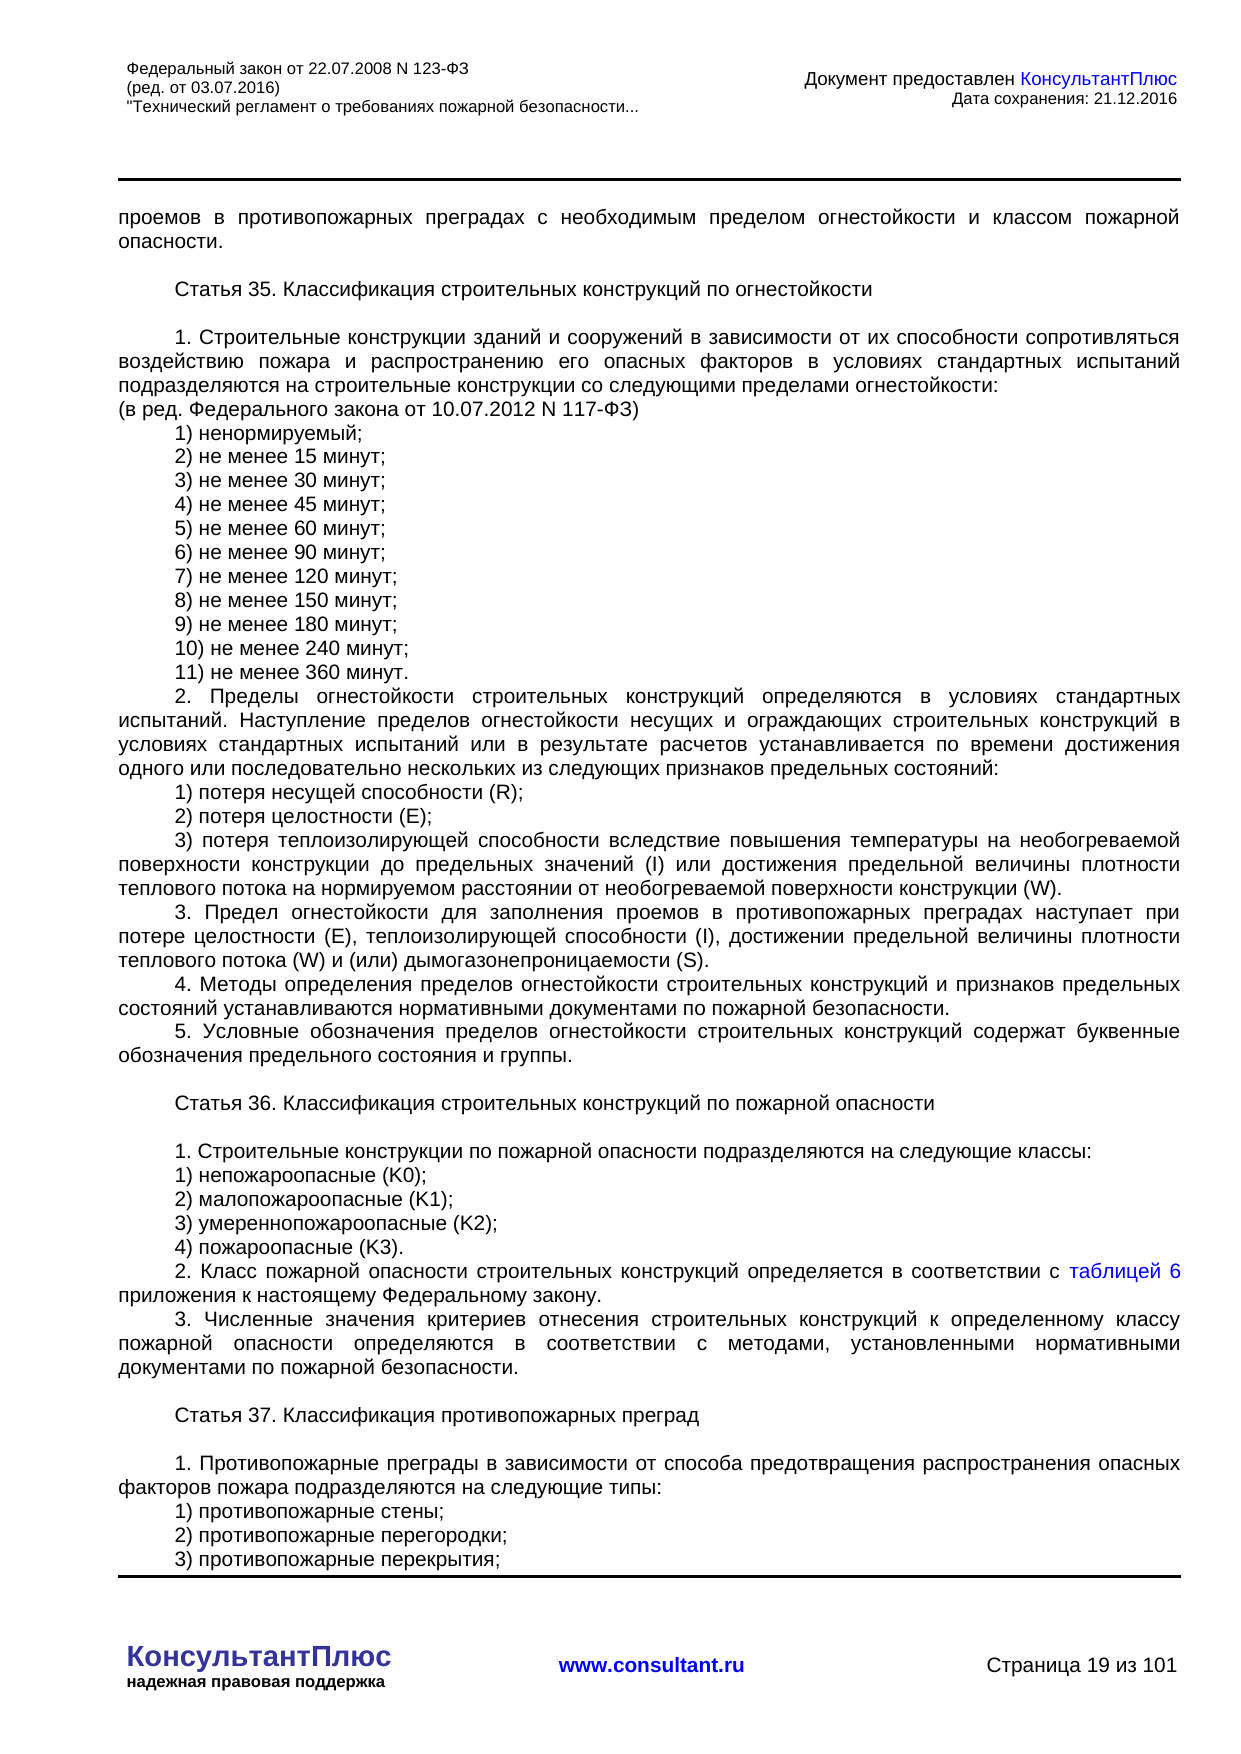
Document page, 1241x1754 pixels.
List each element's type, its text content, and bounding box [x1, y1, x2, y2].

text 3. Предел огнестойкости для заполнения проемов в противопожарных преградах наступает при потере целостности (E), теплоизолирующей способности (I), достижении предельной величины плотности теплового потока (W) и (или) дымогазонепроницаемости (S). [118, 899, 1181, 971]
text 1) потеря несущей способности (R); [118, 780, 1181, 804]
text 4) пожароопасные (K3). [118, 1235, 1181, 1259]
text 3. Численные значения критериев отнесения строительных конструкций к определенному классу пожарной опасности определяются в соответствии с методами, установленными нормативными документами по пожарной безопасности. [118, 1307, 1181, 1379]
text Статья 35. Классификация строительных конструкций по огнестойкости [118, 277, 1181, 301]
text 10) не менее 240 минут; [118, 636, 1181, 660]
text 6) не менее 90 минут; [118, 540, 1181, 564]
text 1) ненормируемый; [118, 420, 1181, 444]
text 5. Условные обозначения пределов огнестойкости строительных конструкций содержат буквенные обозначения предельного состояния и группы. [118, 1019, 1181, 1067]
text 1) непожароопасные (K0); [118, 1163, 1181, 1187]
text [118, 205, 1181, 253]
text 2. Класс пожарной опасности строительных конструкций определяется в соответствии с таблицей 6 приложения к настоящему Федеральному закону. [118, 1259, 1181, 1307]
text 11) не менее 360 минут. [118, 660, 1181, 684]
text 4) не менее 45 минут; [118, 492, 1181, 516]
text 2. Пределы огнестойкости строительных конструкций определяются в условиях стандартных испытаний. Наступление пределов огнестойкости несущих и ограждающих строительных конструкций в условиях стандартных испытаний или в результате расчетов устанавливается по времени достижения одного или последовательно нескольких из следующих признаков предельных состояний: [118, 684, 1181, 780]
text 2) малопожароопасные (K1); [118, 1187, 1181, 1211]
text 2) противопожарные перегородки; [118, 1522, 1181, 1546]
text 1. Строительные конструкции по пожарной опасности подразделяются на следующие классы: [118, 1139, 1181, 1163]
text 2) не менее 15 минут; [118, 444, 1181, 468]
text 3) потеря теплоизолирующей способности вследствие повышения температуры на необогреваемой поверхности конструкции до предельных значений (I) или достижения предельной величины плотности теплового потока на нормируемом расстоянии от необогреваемой поверхности конструкции (W). [118, 828, 1181, 899]
text 7) не менее 120 минут; [118, 564, 1181, 588]
text 3) не менее 30 минут; [118, 468, 1181, 492]
text 1. Противопожарные преграды в зависимости от способа предотвращения распространения опасных факторов пожара подразделяются на следующие типы: [118, 1451, 1181, 1498]
text 8) не менее 150 минут; [118, 588, 1181, 612]
text 1) противопожарные стены; [118, 1498, 1181, 1522]
text 3) умереннопожароопасные (K2); [118, 1211, 1181, 1235]
text Статья 37. Классификация противопожарных преград [118, 1403, 1181, 1427]
text 4. Методы определения пределов огнестойкости строительных конструкций и признаков предельных состояний устанавливаются нормативными документами по пожарной безопасности. [118, 971, 1181, 1019]
text Статья 36. Классификация строительных конструкций по пожарной опасности [118, 1091, 1181, 1115]
text 3) противопожарные перекрытия; [118, 1546, 1181, 1570]
text (в ред. Федерального закона от 10.07.2012 N 117-ФЗ) [118, 396, 1181, 420]
text 2) потеря целостности (E); [118, 804, 1181, 828]
text 9) не менее 180 минут; [118, 612, 1181, 636]
text 5) не менее 60 минут; [118, 516, 1181, 540]
text 1. Строительные конструкции зданий и сооружений в зависимости от их способности сопротивляться воздействию пожара и распространению его опасных факторов в условиях стандартных испытаний подразделяются на строительные конструкции со следующими пределами огнестойкости: [118, 324, 1181, 396]
